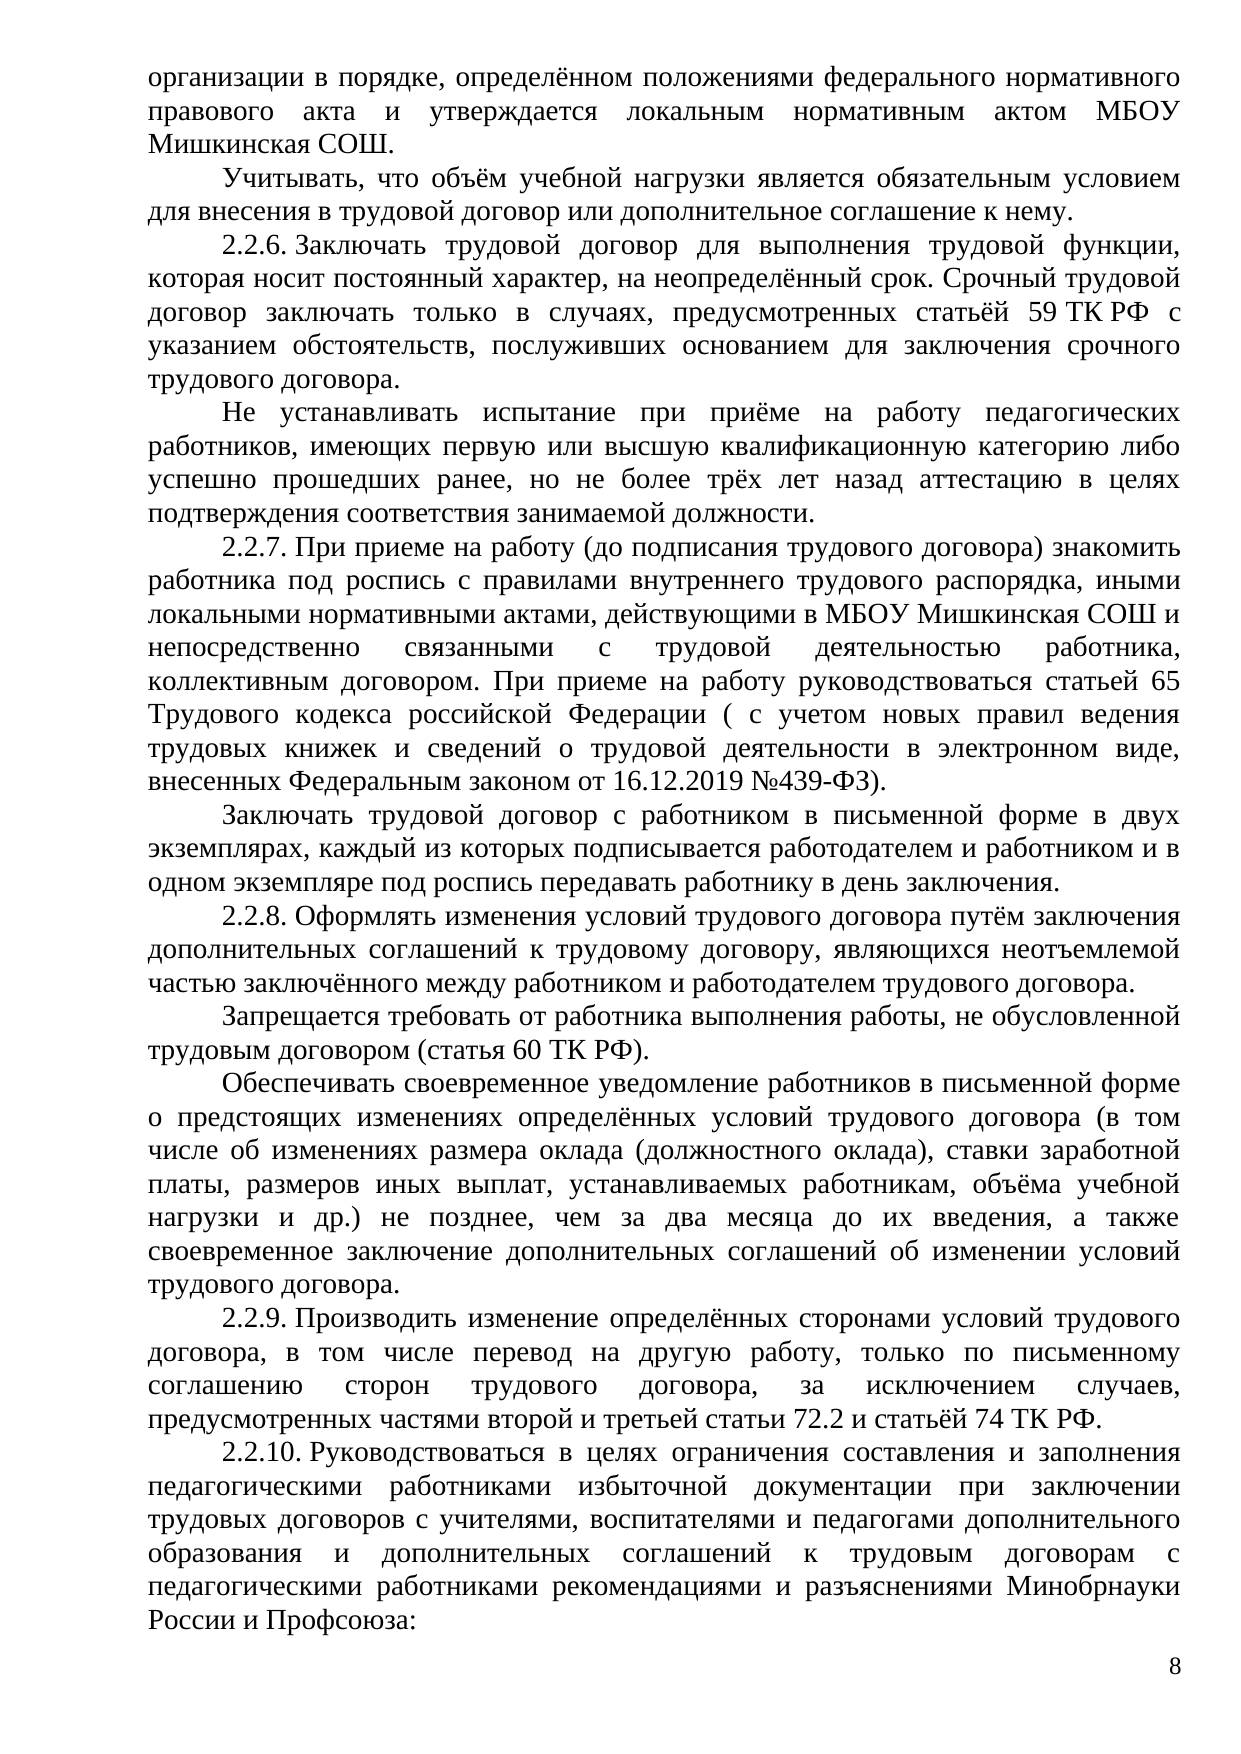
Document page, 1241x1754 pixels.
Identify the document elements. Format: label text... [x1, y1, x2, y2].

text 2.2.6. Заключать трудовой договор для выполнения трудовой функции, которая носит постоянный характер, на неопределённый срок. Срочный трудовой договор заключать только в случаях, предусмотренных статьёй 59 ТК РФ с указанием обстоятельств, послуживших основанием для заключения срочного трудового договора. [148, 227, 1181, 394]
text Не устанавливать испытание при приёме на работу педагогических работников, имеющих первую или высшую квалификационную категорию либо успешно прошедших ранее, но не более трёх лет назад аттестацию в целях подтверждения соответствия занимаемой должности. [148, 394, 1181, 529]
text Запрещается требовать от работника выполнения работы, не обусловленной трудовым договором (статья 60 ТК РФ). [148, 998, 1181, 1065]
text 2.2.7. При приеме на работу (до подписания трудового договора) знакомить работника под роспись с правилами внутреннего трудового распорядка, иными локальными нормативными актами, действующими в МБОУ Мишкинская СОШ и непосредственно связанными с трудовой деятельностью работника, коллективным договором. При приеме на работу руководствоваться статьей 65 Трудового кодекса российской Федерации ( с учетом новых правил ведения трудовых книжек и сведений о трудовой деятельности в электронном виде, внесенных Федеральным законом от 16.12.2019 №439-ФЗ). [148, 529, 1181, 797]
text 2.2.9. Производить изменение определённых сторонами условий трудового договора, в том числе перевод на другую работу, только по письменному соглашению сторон трудового договора, за исключением случаев, предусмотренных частями второй и третьей статьи 72.2 и статьёй 74 ТК РФ. [148, 1300, 1181, 1434]
text Учитывать, что объём учебной нагрузки является обязательным условием для внесения в трудовой договор или дополнительное соглашение к нему. [148, 160, 1181, 227]
text Заключать трудовой договор с работником в письменной форме в двух экземплярах, каждый из которых подписывается работодателем и работником и в одном экземпляре под роспись передавать работнику в день заключения. [148, 797, 1181, 898]
text 2.2.10. Руководствоваться в целях ограничения составления и заполнения педагогическими работниками избыточной документации при заключении трудовых договоров с учителями, воспитателями и педагогами дополнительного образования и дополнительных соглашений к трудовым договорам с педагогическими работниками рекомендациями и разъяснениями Минобрнауки России и Профсоюза: [148, 1434, 1181, 1636]
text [148, 59, 1181, 160]
text 2.2.8. Оформлять изменения условий трудового договора путём заключения дополнительных соглашений к трудовому договору, являющихся неотъемлемой частью заключённого между работником и работодателем трудового договора. [148, 898, 1181, 998]
text Обеспечивать своевременное уведомление работников в письменной форме о предстоящих изменениях определённых условий трудового договора (в том числе об изменениях размера оклада (должностного оклада), ставки заработной платы, размеров иных выплат, устанавливаемых работникам, объёма учебной нагрузки и др.) не позднее, чем за два месяца до их введения, а также своевременное заключение дополнительных соглашений об изменении условий трудового договора. [148, 1065, 1181, 1300]
